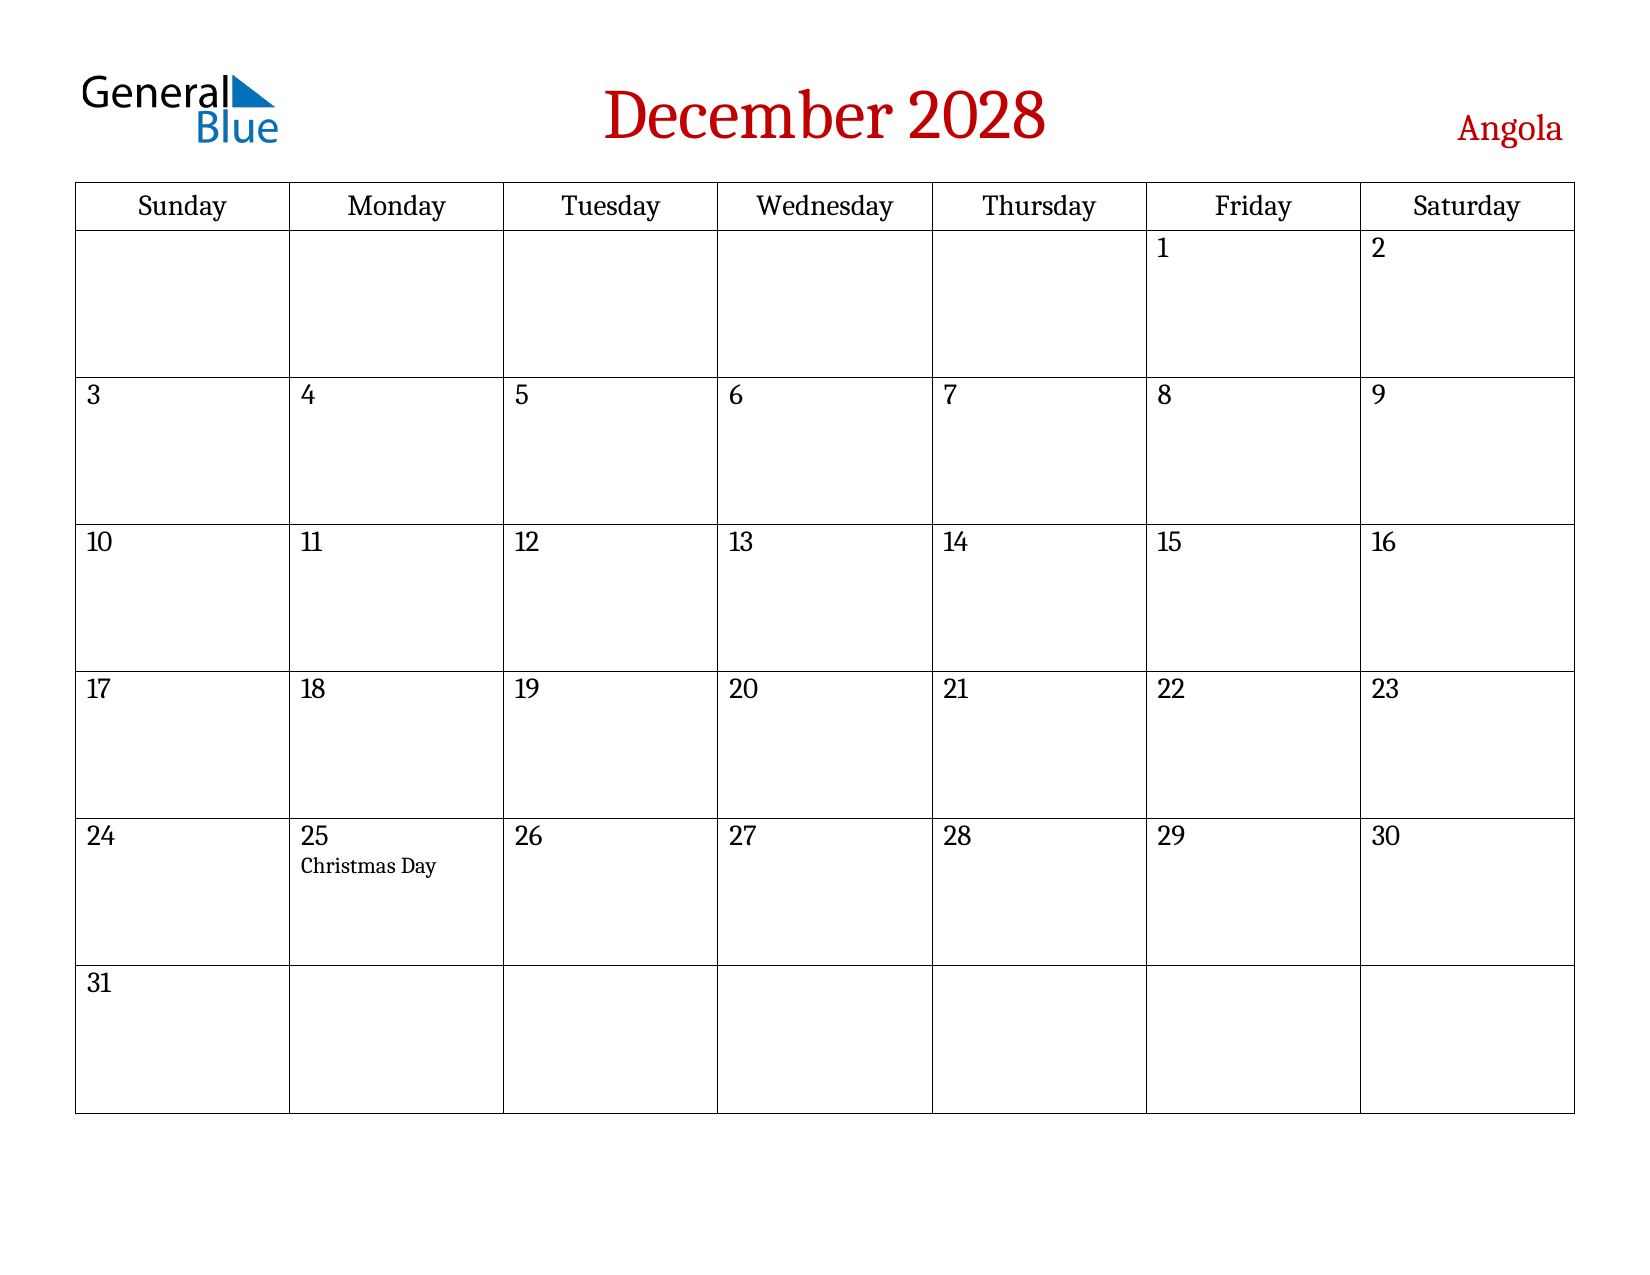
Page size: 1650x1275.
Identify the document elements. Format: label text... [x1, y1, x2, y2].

table_cell 12 [504, 525, 717, 559]
table_header Angola [1146, 75, 1574, 182]
table_cell [290, 231, 503, 264]
table_cell [290, 559, 503, 671]
table_cell [290, 412, 503, 524]
table_cell [1361, 966, 1574, 1000]
table_cell 6 [718, 378, 932, 412]
table_cell Friday [1147, 183, 1360, 230]
table_cell [76, 853, 289, 965]
table_cell [76, 559, 289, 671]
table_cell [290, 966, 503, 1000]
table_cell 23 [1361, 672, 1574, 706]
table_cell 29 [1147, 819, 1360, 853]
table_cell 21 [933, 672, 1146, 706]
table_cell 8 [1147, 378, 1360, 412]
table_cell [1147, 853, 1360, 965]
table_cell [933, 853, 1146, 965]
table_cell [1361, 1000, 1574, 1112]
table_cell [718, 706, 932, 818]
table_cell [1361, 559, 1574, 671]
table_cell 13 [718, 525, 932, 559]
table_header December 2028 [504, 75, 1146, 182]
table_cell [1147, 265, 1360, 377]
table_cell 20 [718, 672, 932, 706]
table_cell [290, 1000, 503, 1112]
table_cell 2 [1361, 231, 1574, 264]
table_cell [718, 966, 932, 1000]
table_cell 28 [933, 819, 1146, 853]
table_cell [504, 706, 717, 818]
table_cell 31 [76, 966, 289, 1000]
table_cell Christmas Day [290, 853, 503, 965]
table_cell [1361, 412, 1574, 524]
table_cell [504, 853, 717, 965]
table_cell [1147, 1000, 1360, 1112]
table_cell 22 [1147, 672, 1360, 706]
table_cell [933, 706, 1146, 818]
table_cell [76, 231, 289, 264]
table_cell Monday [290, 183, 503, 230]
table_cell 1 [1147, 231, 1360, 264]
table_cell 30 [1361, 819, 1574, 853]
table_cell [933, 1000, 1146, 1112]
table_cell 14 [933, 525, 1146, 559]
table_cell [718, 1000, 932, 1112]
table_cell [933, 559, 1146, 671]
table_cell 7 [933, 378, 1146, 412]
table_cell [933, 412, 1146, 524]
table_cell Thursday [933, 183, 1146, 230]
table_cell [290, 706, 503, 818]
table_cell [76, 1000, 289, 1112]
table_cell [504, 231, 717, 264]
table_cell 19 [504, 672, 717, 706]
table_cell [504, 412, 717, 524]
table_cell [76, 265, 289, 377]
table_cell [504, 265, 717, 377]
table_cell [504, 559, 717, 671]
table_cell [718, 231, 932, 264]
table_cell [1361, 265, 1574, 377]
table_cell [933, 231, 1146, 264]
table_cell [504, 1000, 717, 1112]
picture [82, 75, 278, 143]
table_cell 24 [76, 819, 289, 853]
table_cell [1147, 706, 1360, 818]
table_cell [718, 853, 932, 965]
table_cell [76, 706, 289, 818]
table_cell [1361, 853, 1574, 965]
table_cell 11 [290, 525, 503, 559]
table_cell 10 [76, 525, 289, 559]
table_cell 26 [504, 819, 717, 853]
table_cell 25 [290, 819, 503, 853]
table_cell 27 [718, 819, 932, 853]
table_cell 9 [1361, 378, 1574, 412]
table_cell 4 [290, 378, 503, 412]
table_cell [1147, 966, 1360, 1000]
table_cell 18 [290, 672, 503, 706]
table_cell Sunday [76, 183, 289, 230]
table_cell [76, 412, 289, 524]
table_cell [504, 966, 717, 1000]
table_cell [718, 559, 932, 671]
table_cell [718, 265, 932, 377]
table_cell [1361, 706, 1574, 818]
table_cell Tuesday [504, 183, 717, 230]
table_cell [1147, 412, 1360, 524]
table_cell [933, 966, 1146, 1000]
table_cell [290, 265, 503, 377]
table_cell 15 [1147, 525, 1360, 559]
table_cell 17 [76, 672, 289, 706]
table_cell [1147, 559, 1360, 671]
table_cell [933, 265, 1146, 377]
table_cell Saturday [1361, 183, 1574, 230]
table_cell 3 [76, 378, 289, 412]
table_cell 5 [504, 378, 717, 412]
table_header [76, 75, 503, 182]
table_cell 16 [1361, 525, 1574, 559]
table_cell [718, 412, 932, 524]
table_cell Wednesday [718, 183, 932, 230]
